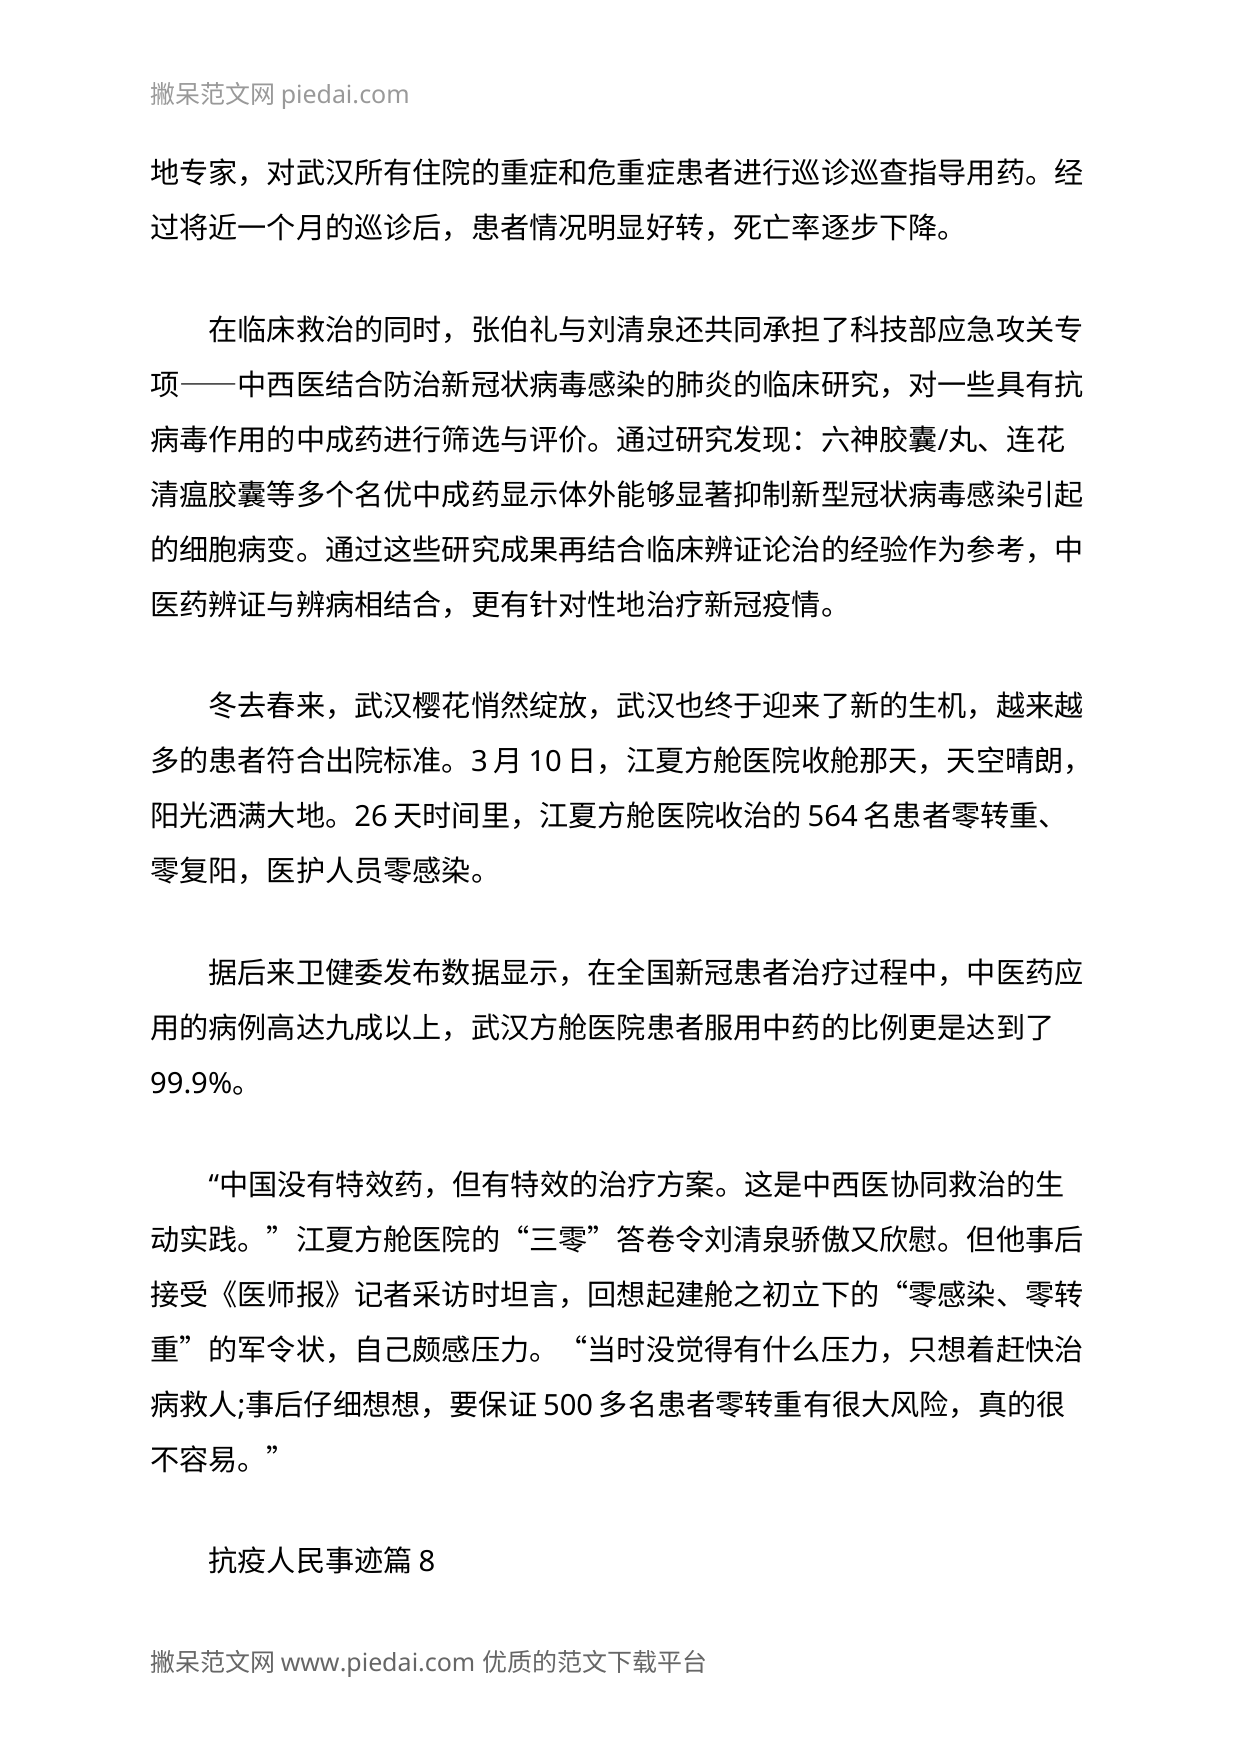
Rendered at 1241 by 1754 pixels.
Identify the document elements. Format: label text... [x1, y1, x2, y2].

text 在临床救治的同时，张伯礼与刘清泉还共同承担了科技部应急攻关专项——中西医结合防治新冠状病毒感染的肺炎的临床研究，对一些具有抗病毒作用的中成药进行筛选与评价。通过研究发现：六神胶囊/丸、连花清瘟胶囊等多个名优中成药显示体外能够显著抑制新型冠状病毒感染引起的细胞病变。通过这些研究成果再结合临床辨证论治的经验作为参考，中医药辨证与辨病相结合，更有针对性地治疗新冠疫情。 [150, 307, 1090, 623]
text 据后来卫健委发布数据显示，在全国新冠患者治疗过程中，中医药应用的病例高达九成以上，武汉方舱医院患者服用中药的比例更是达到了99.9%。 [150, 950, 1090, 1102]
text 抗疫人民事迹篇8 [150, 1538, 1090, 1580]
text “中国没有特效药，但有特效的治疗方案。这是中西医协同救治的生动实践。”江夏方舱医院的“三零”答卷令刘清泉骄傲又欣慰。但他事后接受《医师报》记者采访时坦言，回想起建舱之初立下的“零感染、零转重”的军令状，自己颇感压力。“当时没觉得有什么压力，只想着赶快治病救人;事后仔细想想，要保证500多名患者零转重有很大风险，真的很不容易。” [150, 1161, 1090, 1478]
text 冬去春来，武汉樱花悄然绽放，武汉也终于迎来了新的生机，越来越多的患者符合出院标准。3月10日，江夏方舱医院收舱那天，天空晴朗，阳光洒满大地。26天时间里，江夏方舱医院收治的564名患者零转重、零复阳，医护人员零感染。 [150, 683, 1090, 890]
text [150, 150, 1090, 247]
